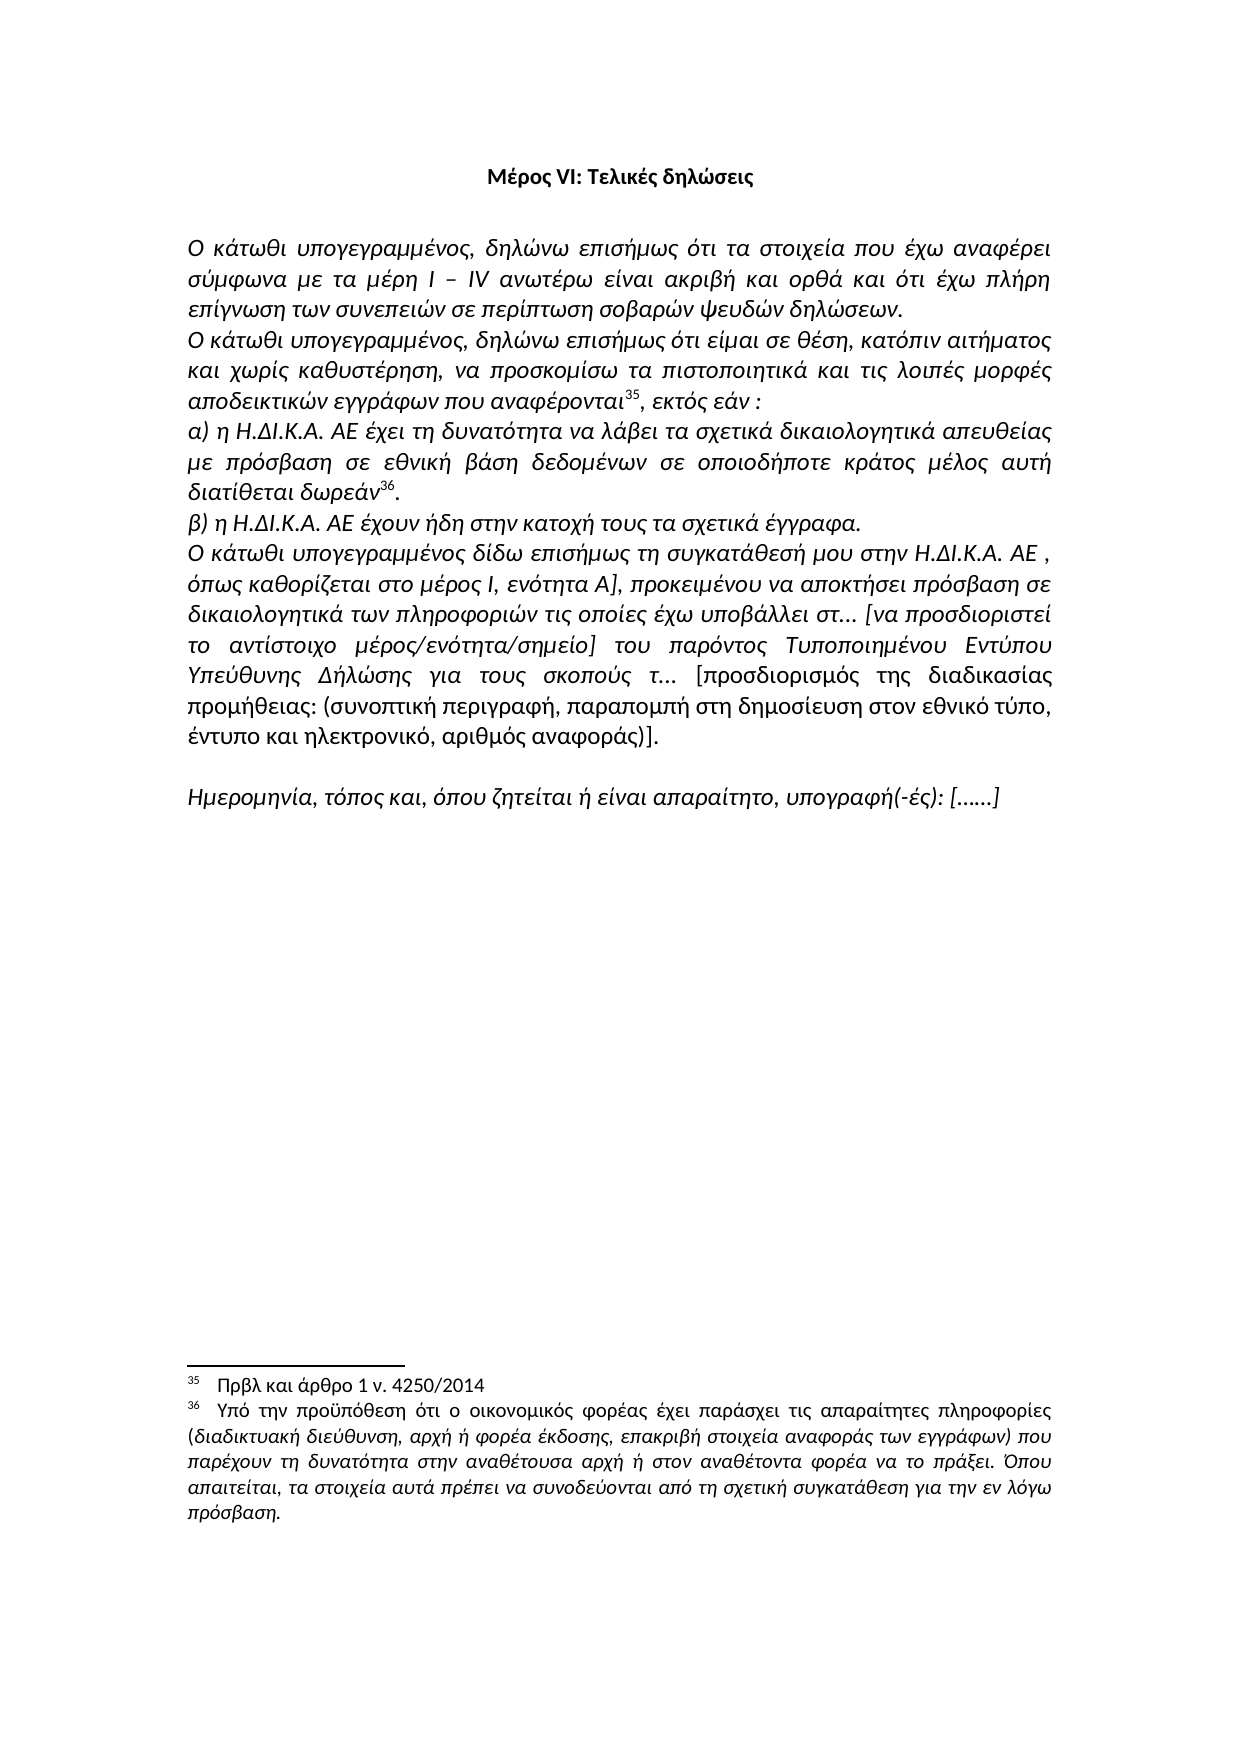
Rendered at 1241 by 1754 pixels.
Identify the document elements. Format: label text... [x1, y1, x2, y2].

text Ο κάτωθι υπογεγραμμένος δίδω επισήμως τη συγκατάθεσή μου στην Η.ΔΙ.Κ.Α. ΑΕ , όπως καθορίζεται στο μέρος Ι, ενότητα Α], προκειμένου να αποκτήσει πρόσβαση σε δικαιολογητικά των πληροφοριών τις οποίες έχω υποβάλλει στ... [να προσδιοριστεί το αντίστοιχο μέρος/ενότητα/σημείο] του παρόντος Τυποποιημένου Εντύπου Υπεύθυνης Δήλώσης για τους σκοπούς τ... [προσδιορισμός της διαδικασίας προμήθειας: (συνοπτική περιγραφή, παραπομπή στη δημοσίευση στον εθνικό τύπο, έντυπο και ηλεκτρονικό, αριθμός αναφοράς)]. [187, 537, 1053, 751]
text β) η Η.ΔΙ.Κ.Α. ΑΕ έχουν ήδη στην κατοχή τους τα σχετικά έγγραφα. [187, 507, 1053, 537]
title Μέρος VI: Τελικές δηλώσεις [187, 162, 1053, 191]
text Ο κάτωθι υπογεγραμμένος, δηλώνω επισήμως ότι τα στοιχεία που έχω αναφέρει σύμφωνα με τα μέρη Ι – IV ανωτέρω είναι ακριβή και ορθά και ότι έχω πλήρη επίγνωση των συνεπειών σε περίπτωση σοβαρών ψευδών δηλώσεων. [187, 232, 1053, 324]
text Ημερομηνία, τόπος και, όπου ζητείται ή είναι απαραίτητο, υπογραφή(-ές): [……] [187, 782, 1053, 812]
text Ο κάτωθι υπογεγραμμένος, δηλώνω επισήμως ότι είμαι σε θέση, κατόπιν αιτήματος και χωρίς καθυστέρηση, να προσκομίσω τα πιστοποιητικά και τις λοιπές μορφές αποδεικτικών εγγράφων που αναφέρονται, εκτός εάν : [187, 324, 1053, 415]
text α) η Η.ΔΙ.Κ.Α. ΑΕ έχει τη δυνατότητα να λάβει τα σχετικά δικαιολογητικά απευθείας με πρόσβαση σε εθνική βάση δεδομένων σε οποιοδήποτε κράτος μέλος αυτή διατίθεται δωρεάν. [187, 415, 1053, 507]
